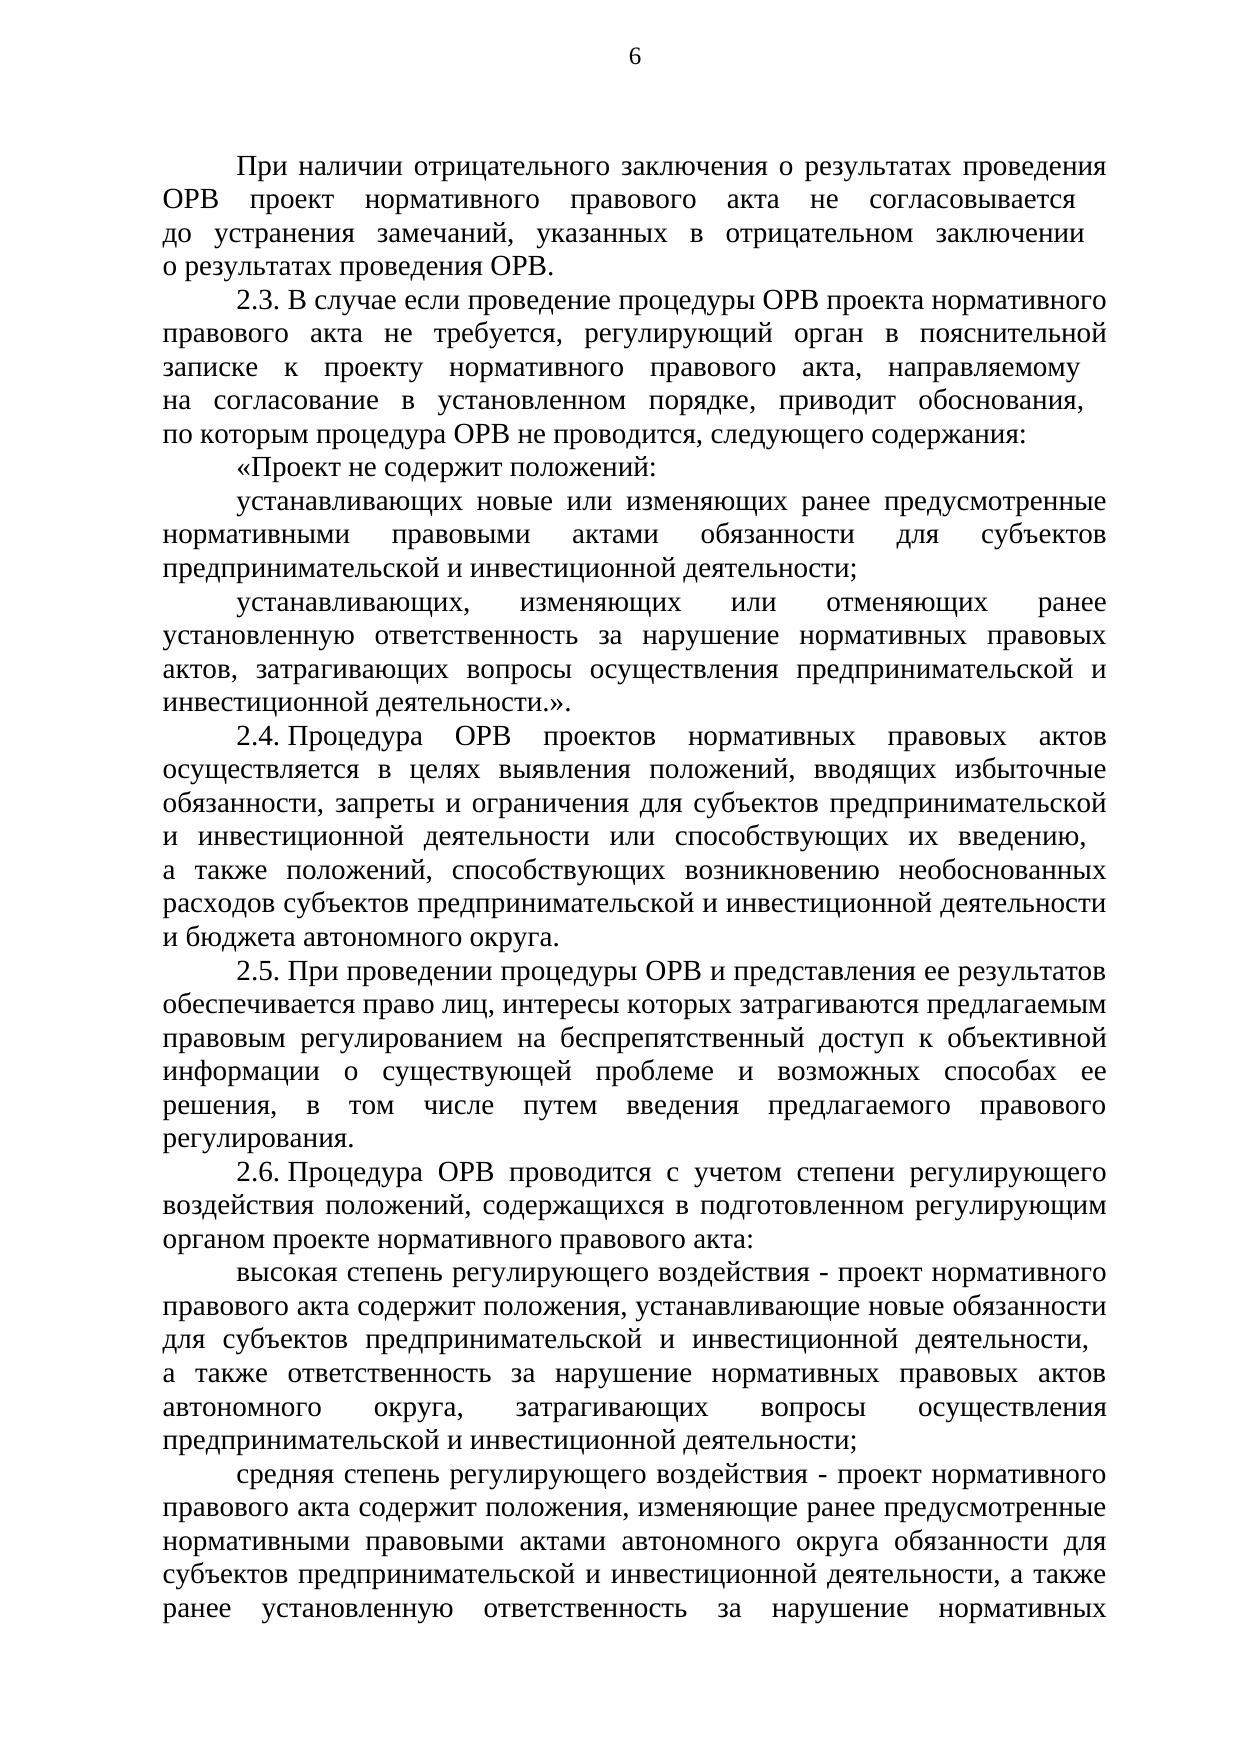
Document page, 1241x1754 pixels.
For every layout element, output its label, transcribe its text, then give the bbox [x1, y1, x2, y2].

text 2.3. В случае если проведение процедуры ОРВ проекта нормативного правового акта не требуется, регулирующий орган в пояснительной записке к проекту нормативного правового акта, направляемому на согласование в установленном порядке, приводит обоснования, по которым процедура ОРВ не проводится, следующего содержания: [162, 282, 1107, 449]
text «Проект не содержит положений: [162, 449, 1107, 483]
text 2.5. При проведении процедуры ОРВ и представления ее результатов обеспечивается право лиц, интересы которых затрагиваются предлагаемым правовым регулированием на беспрепятственный доступ к объективной информации о существующей проблеме и возможных способах ее решения, в том числе путем введения предлагаемого правового регулирования. [162, 953, 1107, 1154]
text При наличии отрицательного заключения о результатах проведения ОРВ проект нормативного правового акта не согласовывается до устранения замечаний, указанных в отрицательном заключении о результатах проведения ОРВ. [162, 148, 1107, 282]
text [162, 1456, 1107, 1623]
text устанавливающих, изменяющих или отменяющих ранее установленную ответственность за нарушение нормативных правовых актов, затрагивающих вопросы осуществления предпринимательской и инвестиционной деятельности.». [162, 584, 1107, 718]
text высокая степень регулирующего воздействия - проект нормативного правового акта содержит положения, устанавливающие новые обязанности для субъектов предпринимательской и инвестиционной деятельности, а также ответственность за нарушение нормативных правовых актов автономного округа, затрагивающих вопросы осуществления предпринимательской и инвестиционной деятельности; [162, 1254, 1107, 1456]
text 2.4. Процедура ОРВ проектов нормативных правовых актов осуществляется в целях выявления положений, вводящих избыточные обязанности, запреты и ограничения для субъектов предпринимательской и инвестиционной деятельности или способствующих их введению, а также положений, способствующих возникновению необоснованных расходов субъектов предпринимательской и инвестиционной деятельности и бюджета автономного округа. [162, 718, 1107, 953]
text устанавливающих новые или изменяющих ранее предусмотренные нормативными правовыми актами обязанности для субъектов предпринимательской и инвестиционной деятельности; [162, 483, 1107, 584]
text 2.6. Процедура ОРВ проводится с учетом степени регулирующего воздействия положений, содержащихся в подготовленном регулирующим органом проекте нормативного правового акта: [162, 1154, 1107, 1254]
